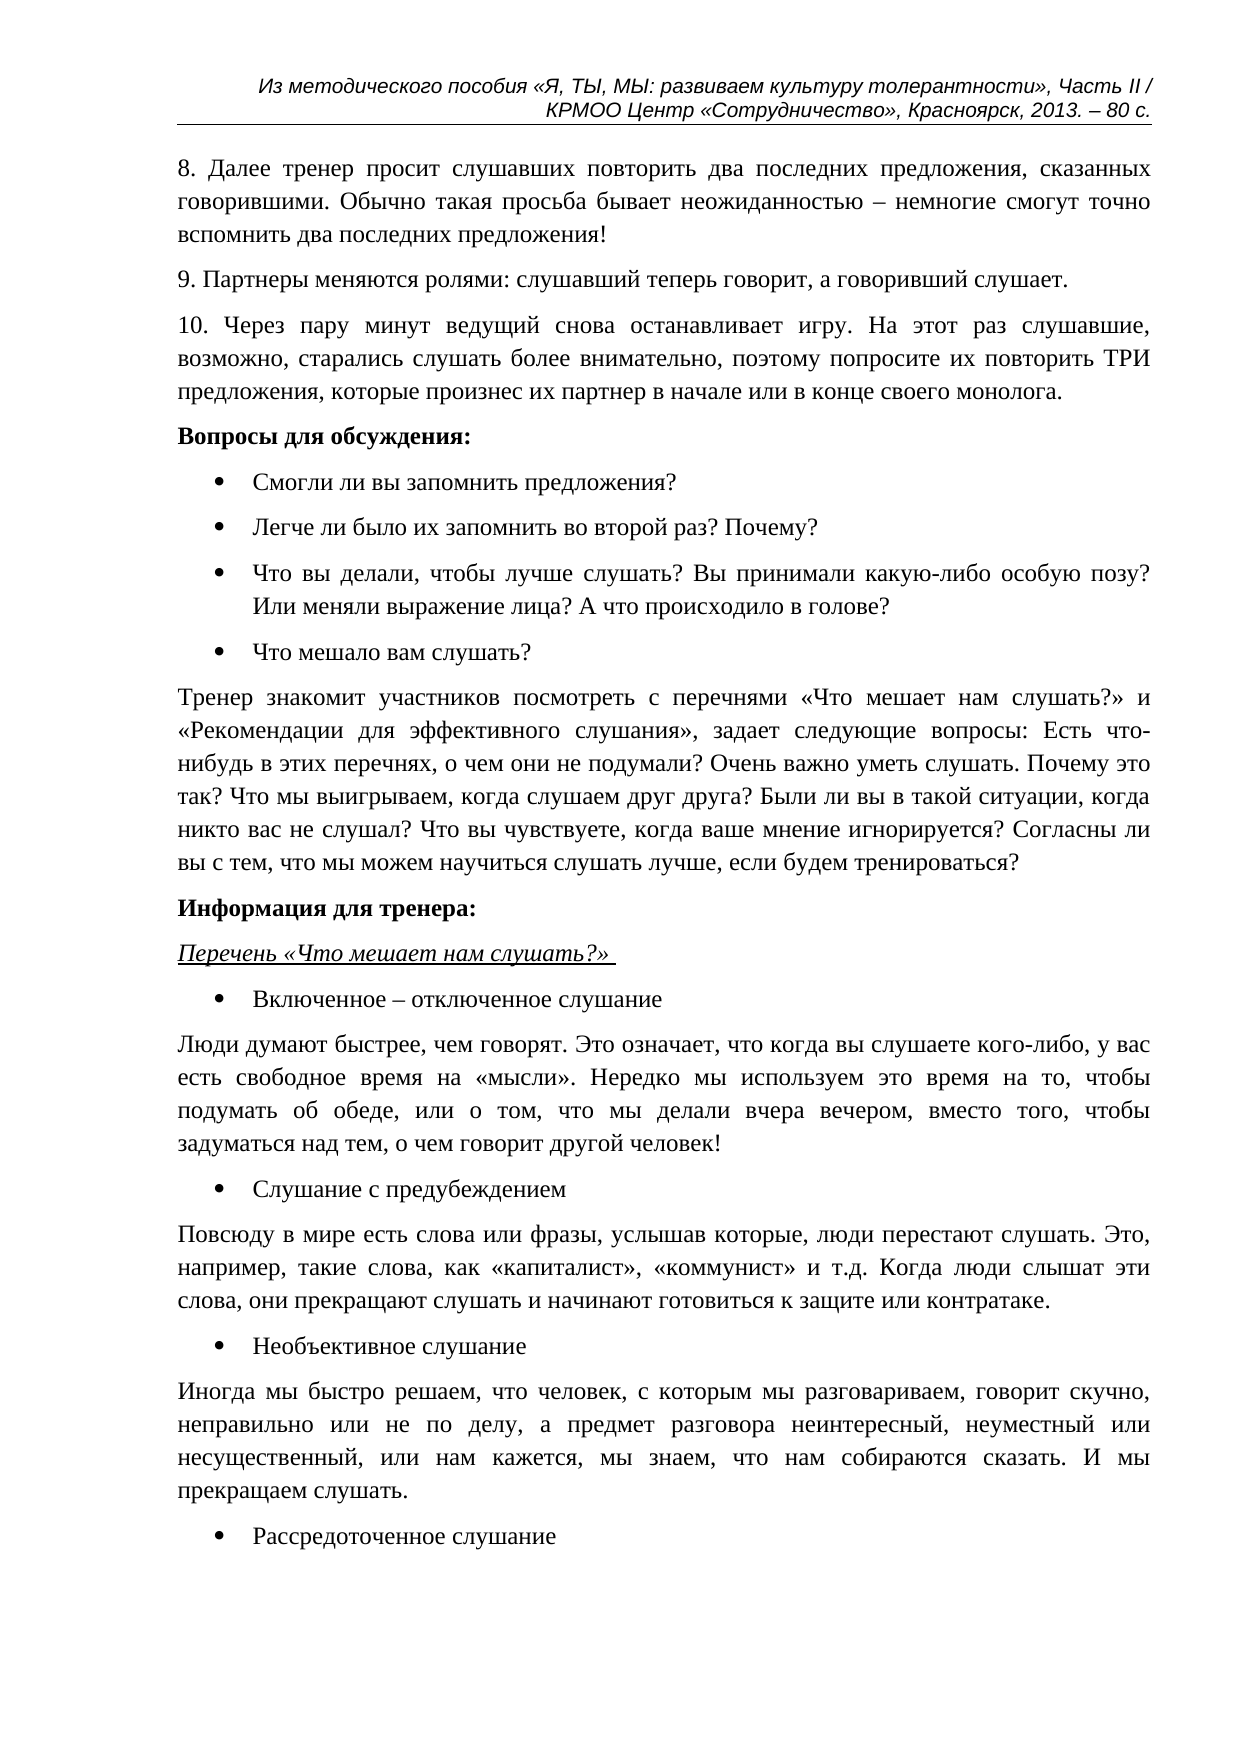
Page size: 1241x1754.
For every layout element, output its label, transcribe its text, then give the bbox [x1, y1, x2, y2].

list Необъективное слушание [215, 1331, 1152, 1360]
list Смогли ли вы запомнить предложения? [215, 467, 1152, 496]
list Включенное – отключенное слушание [215, 984, 1152, 1012]
text Информация для тренера: [177, 893, 1152, 921]
list Что мешало вам слушать? [215, 637, 1152, 665]
text Тренер знакомит участников посмотреть с перечнями «Что мешает нам слушать?» и «Рекомендации для эффективного слушания», задает следующие вопросы: Есть что-нибудь в этих перечнях, о чем они не подумали? Очень важно уметь слушать. Почему это так? Что мы выигрываем, когда слушаем друг друга? Были ли вы в такой ситуации, когда никто вас не слушал? Что вы чувствуете, когда ваше мнение игнорируется? Согласны ли вы с тем, что мы можем научиться слушать лучше, если будем тренироваться? [177, 682, 1152, 876]
text Повсюду в мире есть слова или фразы, услышав которые, люди перестают слушать. Это, например, такие слова, как «капиталист», «коммунист» и т.д. Когда люди слышат эти слова, они прекращают слушать и начинают готовиться к защите или контратаке. [177, 1219, 1152, 1314]
text Вопросы для обсуждения: [177, 421, 1152, 450]
text Иногда мы быстро решаем, что человек, с которым мы разговариваем, говорит скучно, неправильно или не по делу, а предмет разговора неинтересный, неуместный или несущественный, или нам кажется, мы знаем, что нам собираются сказать. И мы прекращаем слушать. [177, 1376, 1152, 1504]
list Рассредоточенное слушание [215, 1521, 1152, 1550]
text 9. Партнеры меняются ролями: слушавший теперь говорит, а говоривший слушает. [177, 264, 1152, 293]
text Перечень «Что мешает нам слушать?» [177, 938, 1152, 967]
list Что вы делали, чтобы лучше слушать? Вы принимали какую-либо особую позу? Или меняли выражение лица? А что происходило в голове? [215, 558, 1152, 620]
text 10. Через пару минут ведущий снова останавливает игру. На этот раз слушавшие, возможно, старались слушать более внимательно, поэтому попросите их повторить ТРИ предложения, которые произнес их партнер в начале или в конце своего монолога. [177, 310, 1152, 405]
list Легче ли было их запомнить во второй раз? Почему? [215, 512, 1152, 541]
text 8. Далее тренер просит слушавших повторить два последних предложения, сказанных говорившими. Обычно такая просьба бывает неожиданностью – немногие смогут точно вспомнить два последних предложения! [177, 153, 1152, 248]
list Слушание с предубеждением [215, 1174, 1152, 1203]
text Люди думают быстрее, чем говорят. Это означает, что когда вы слушаете кого-либо, у вас есть свободное время на «мысли». Нередко мы используем это время на то, чтобы подумать об обеде, или о том, что мы делали вчера вечером, вместо того, чтобы задуматься над тем, о чем говорит другой человек! [177, 1029, 1152, 1157]
